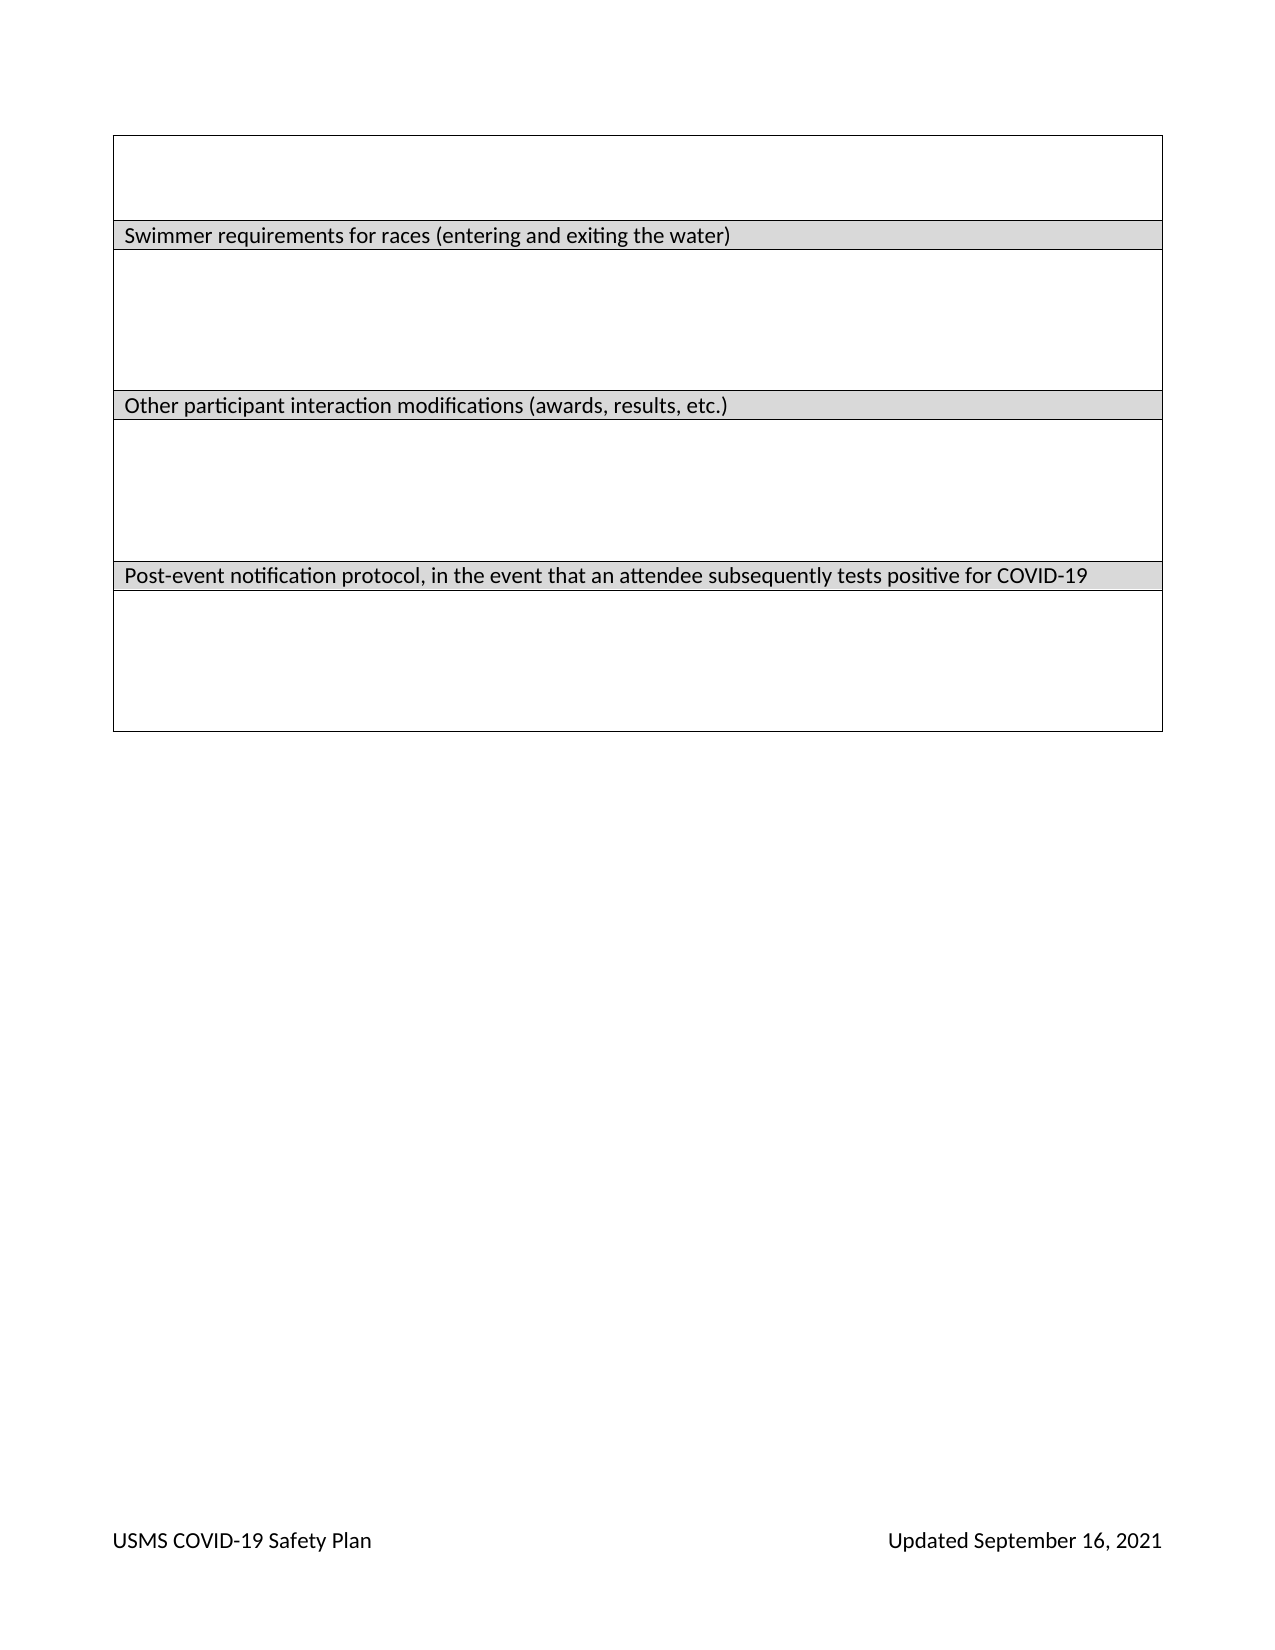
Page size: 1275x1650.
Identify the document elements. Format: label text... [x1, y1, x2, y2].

table_cell [114, 420, 1162, 561]
table_cell Other participant interaction modifications (awards, results, etc.) [114, 391, 1162, 419]
table_cell Post-event notification protocol, in the event that an attendee subsequently tests positive for COVID-19 [114, 562, 1162, 589]
table_cell [114, 591, 1162, 731]
table_cell [114, 250, 1162, 390]
table_cell Swimmer requirements for races (entering and exiting the water) [114, 221, 1162, 249]
table_cell [114, 136, 1162, 220]
